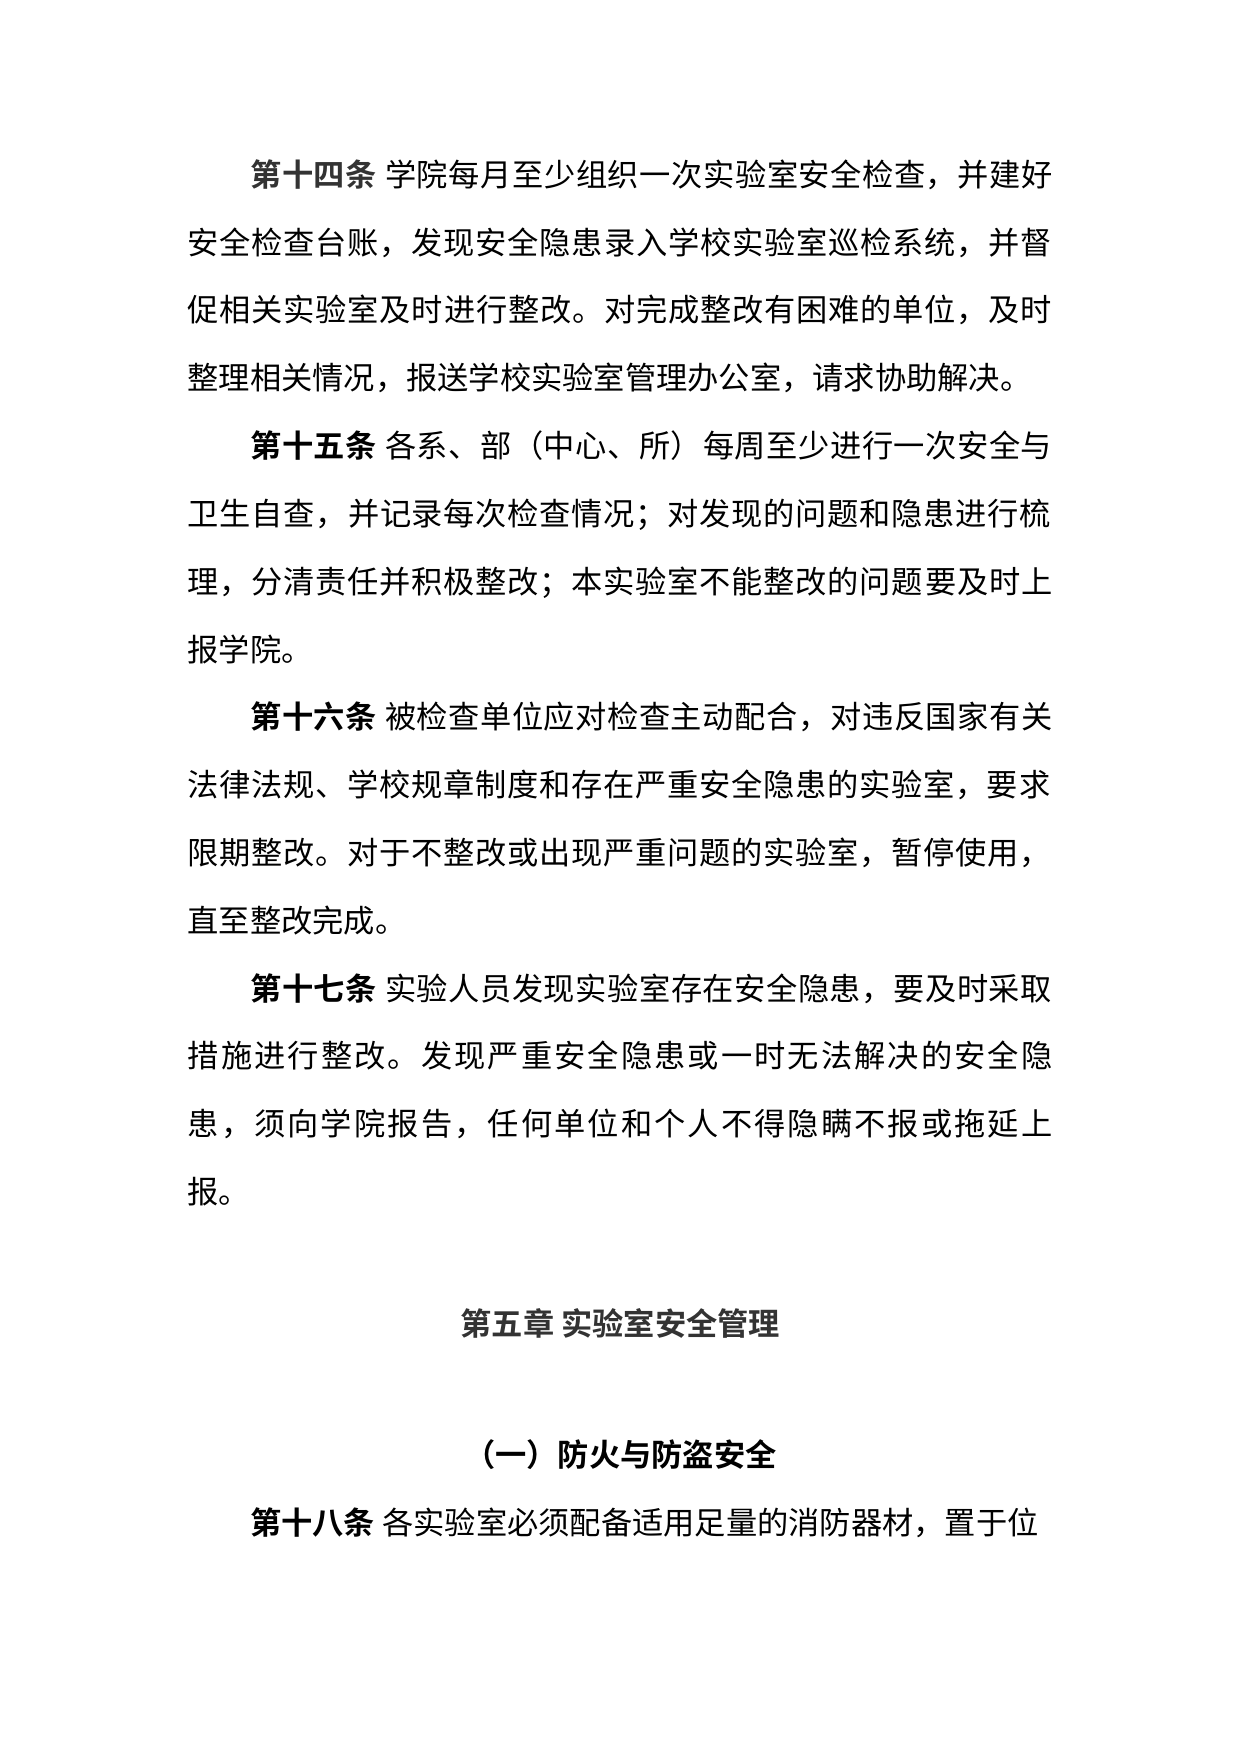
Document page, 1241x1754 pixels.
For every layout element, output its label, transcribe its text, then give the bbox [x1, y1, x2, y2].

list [187, 1498, 1053, 1543]
list （一）防火与防盗安全 [187, 1431, 1053, 1476]
text 第五章 实验室安全管理 [187, 1299, 1053, 1344]
text 第十六条 被检查单位应对检查主动配合，对违反国家有关法律法规、学校规章制度和存在严重安全隐患的实验室，要求限期整改。对于不整改或出现严重问题的实验室，暂停使用，直至整改完成。 [187, 692, 1053, 941]
text 第十七条 实验人员发现实验室存在安全隐患，要及时采取措施进行整改。发现严重安全隐患或一时无法解决的安全隐患，须向学院报告，任何单位和个人不得隐瞒不报或拖延上报。 [187, 964, 1053, 1212]
text 第十四条 学院每月至少组织一次实验室安全检查，并建好安全检查台账，发现安全隐患录入学校实验室巡检系统，并督促相关实验室及时进行整改。对完成整改有困难的单位，及时整理相关情况，报送学校实验室管理办公室，请求协助解决。 [187, 150, 1053, 399]
text 第十五条 各系、部（中心、所）每周至少进行一次安全与卫生自查，并记录每次检查情况；对发现的问题和隐患进行梳理，分清责任并积极整改；本实验室不能整改的问题要及时上报学院。 [187, 421, 1053, 670]
